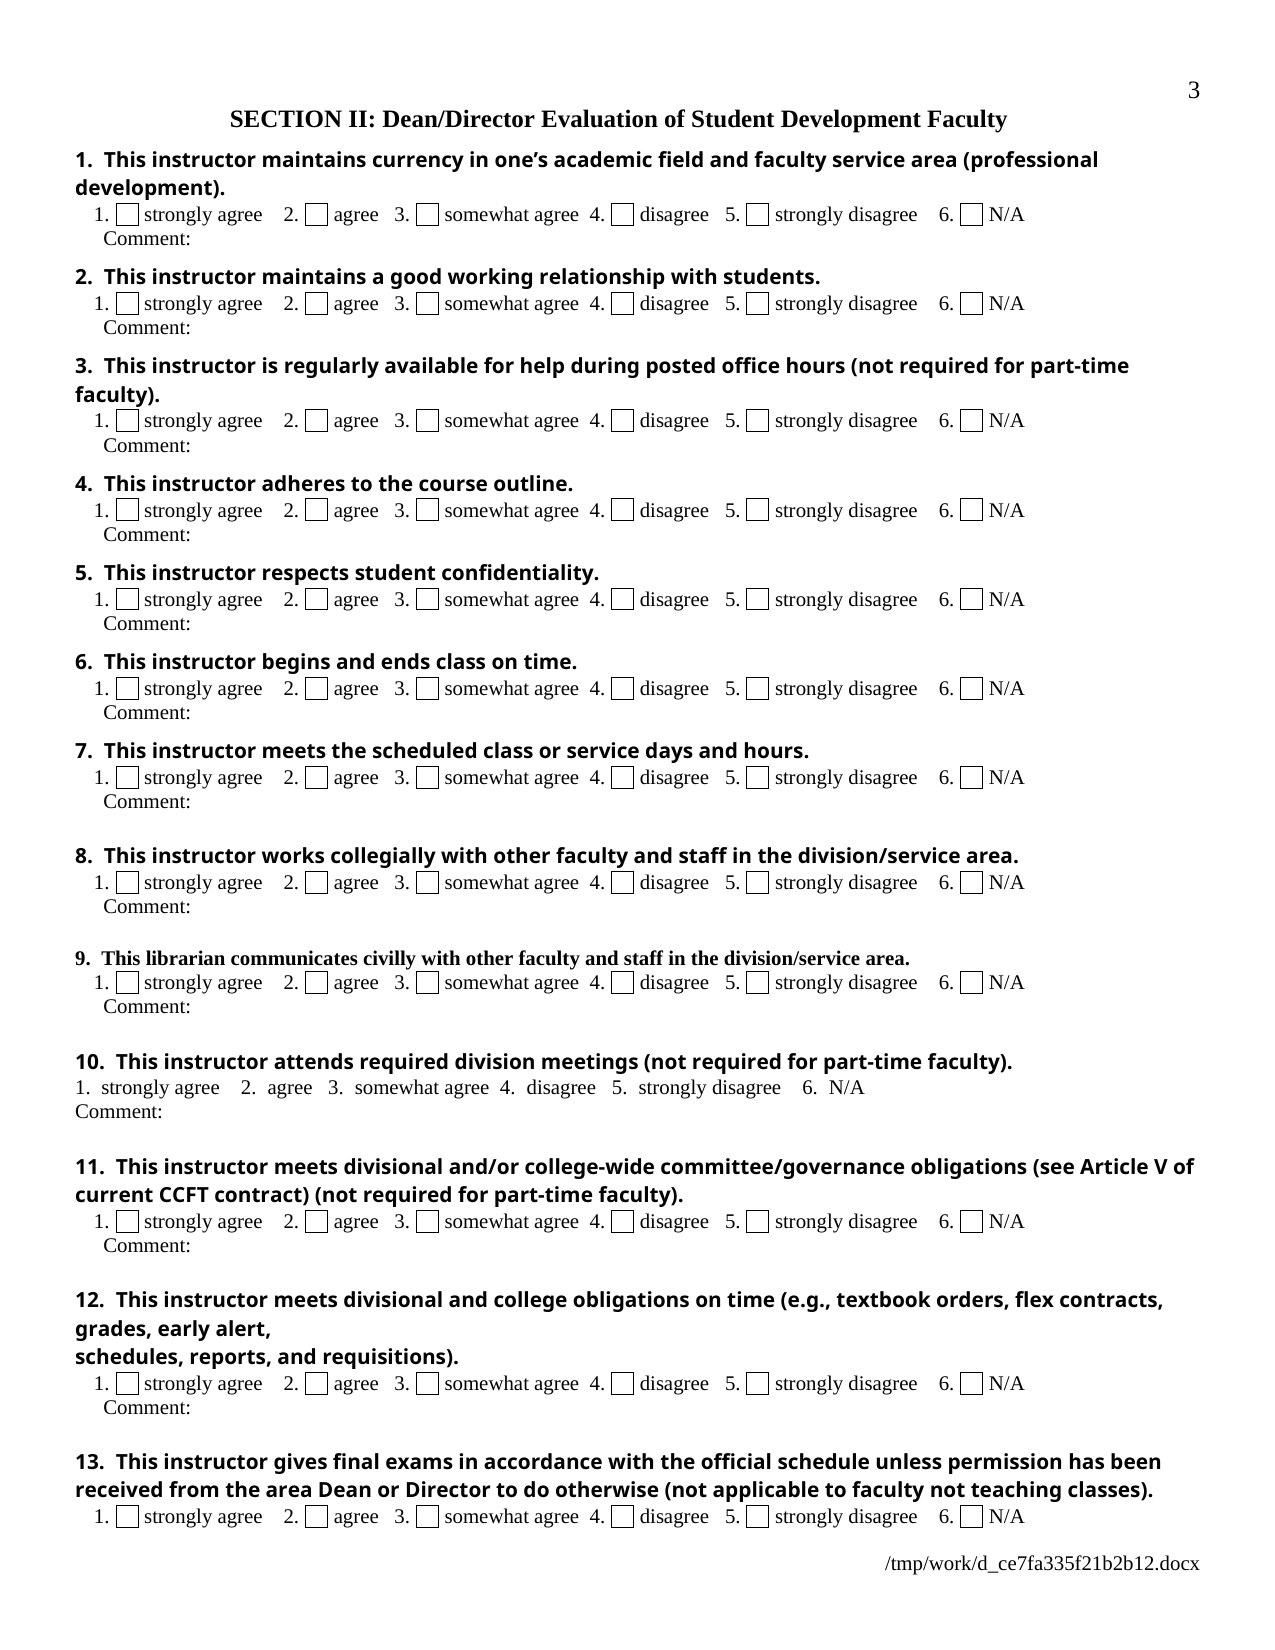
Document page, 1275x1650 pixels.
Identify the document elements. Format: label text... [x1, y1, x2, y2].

text 6. This instructor begins and ends class on time. [75, 647, 1200, 676]
text Comment: [103, 700, 1200, 724]
text Comment: [103, 894, 1200, 918]
text Comment: [103, 226, 1200, 250]
text 1. strongly agree 2. agree 3. somewhat agree 4. disagree 5. strongly disagree 6. N/A [75, 1075, 1200, 1099]
text 1. strongly agree 2. agree 3. somewhat agree 4. disagree 5. strongly disagree 6. N/A [94, 1209, 1200, 1233]
text 13. This instructor gives final exams in accordance with the official schedule unless permission has been received from the area Dean or Director to do otherwise (not applicable to faculty not teaching classes). [75, 1447, 1200, 1504]
text 1. strongly agree 2. agree 3. somewhat agree 4. disagree 5. strongly disagree 6. N/A [94, 497, 1200, 522]
text Comment: [75, 1099, 1200, 1123]
text 1. strongly agree 2. agree 3. somewhat agree 4. disagree 5. strongly disagree 6. N/A [94, 1371, 1200, 1395]
text 1. strongly agree 2. agree 3. somewhat agree 4. disagree 5. strongly disagree 6. N/A [94, 676, 1200, 700]
text 1. This instructor maintains currency in one’s academic field and faculty service area (professional development). [75, 145, 1200, 202]
text 4. This instructor adheres to the course outline. [75, 469, 1200, 497]
text 1. strongly agree 2. agree 3. somewhat agree 4. disagree 5. strongly disagree 6. N/A [94, 970, 1200, 994]
text Comment: [103, 789, 1200, 813]
text 5. This instructor respects student confidentiality. [75, 558, 1200, 587]
text Comment: [103, 315, 1200, 339]
text 1. strongly agree 2. agree 3. somewhat agree 4. disagree 5. strongly disagree 6. N/A [94, 1504, 1200, 1528]
text Comment: [103, 522, 1200, 546]
text schedules, reports, and requisitions). [75, 1342, 1200, 1371]
text Comment: [103, 432, 1200, 457]
text SECTION II: Dean/Director Evaluation of Student Development Faculty [37, 104, 1200, 132]
text 1. strongly agree 2. agree 3. somewhat agree 4. disagree 5. strongly disagree 6. N/A [94, 765, 1200, 789]
text Comment: [103, 611, 1200, 635]
text Comment: [103, 1233, 1200, 1257]
text 1. strongly agree 2. agree 3. somewhat agree 4. disagree 5. strongly disagree 6. N/A [94, 587, 1200, 611]
text 1. strongly agree 2. agree 3. somewhat agree 4. disagree 5. strongly disagree 6. N/A [94, 408, 1200, 432]
text 1. strongly agree 2. agree 3. somewhat agree 4. disagree 5. strongly disagree 6. N/A [94, 870, 1200, 894]
text 3. This instructor is regularly available for help during posted office hours (not required for part-time faculty). [75, 352, 1200, 408]
text 1. strongly agree 2. agree 3. somewhat agree 4. disagree 5. strongly disagree 6. N/A [94, 291, 1200, 315]
text 9. This librarian communicates civilly with other faculty and staff in the division/service area. [75, 946, 1200, 970]
text Comment: [103, 994, 1200, 1018]
text 8. This instructor works collegially with other faculty and staff in the division/service area. [75, 841, 1200, 870]
text 10. This instructor attends required division meetings (not required for part-time faculty). [75, 1047, 1200, 1075]
text 11. This instructor meets divisional and/or college-wide committee/governance obligations (see Article V of current CCFT contract) (not required for part-time faculty). [75, 1152, 1200, 1209]
text 1. strongly agree 2. agree 3. somewhat agree 4. disagree 5. strongly disagree 6. N/A [94, 202, 1200, 226]
text 2. This instructor maintains a good working relationship with students. [75, 262, 1200, 291]
text 12. This instructor meets divisional and college obligations on time (e.g., textbook orders, flex contracts, grades, early alert, [75, 1285, 1200, 1342]
text Comment: [103, 1395, 1200, 1419]
text 7. This instructor meets the scheduled class or service days and hours. [75, 736, 1200, 765]
